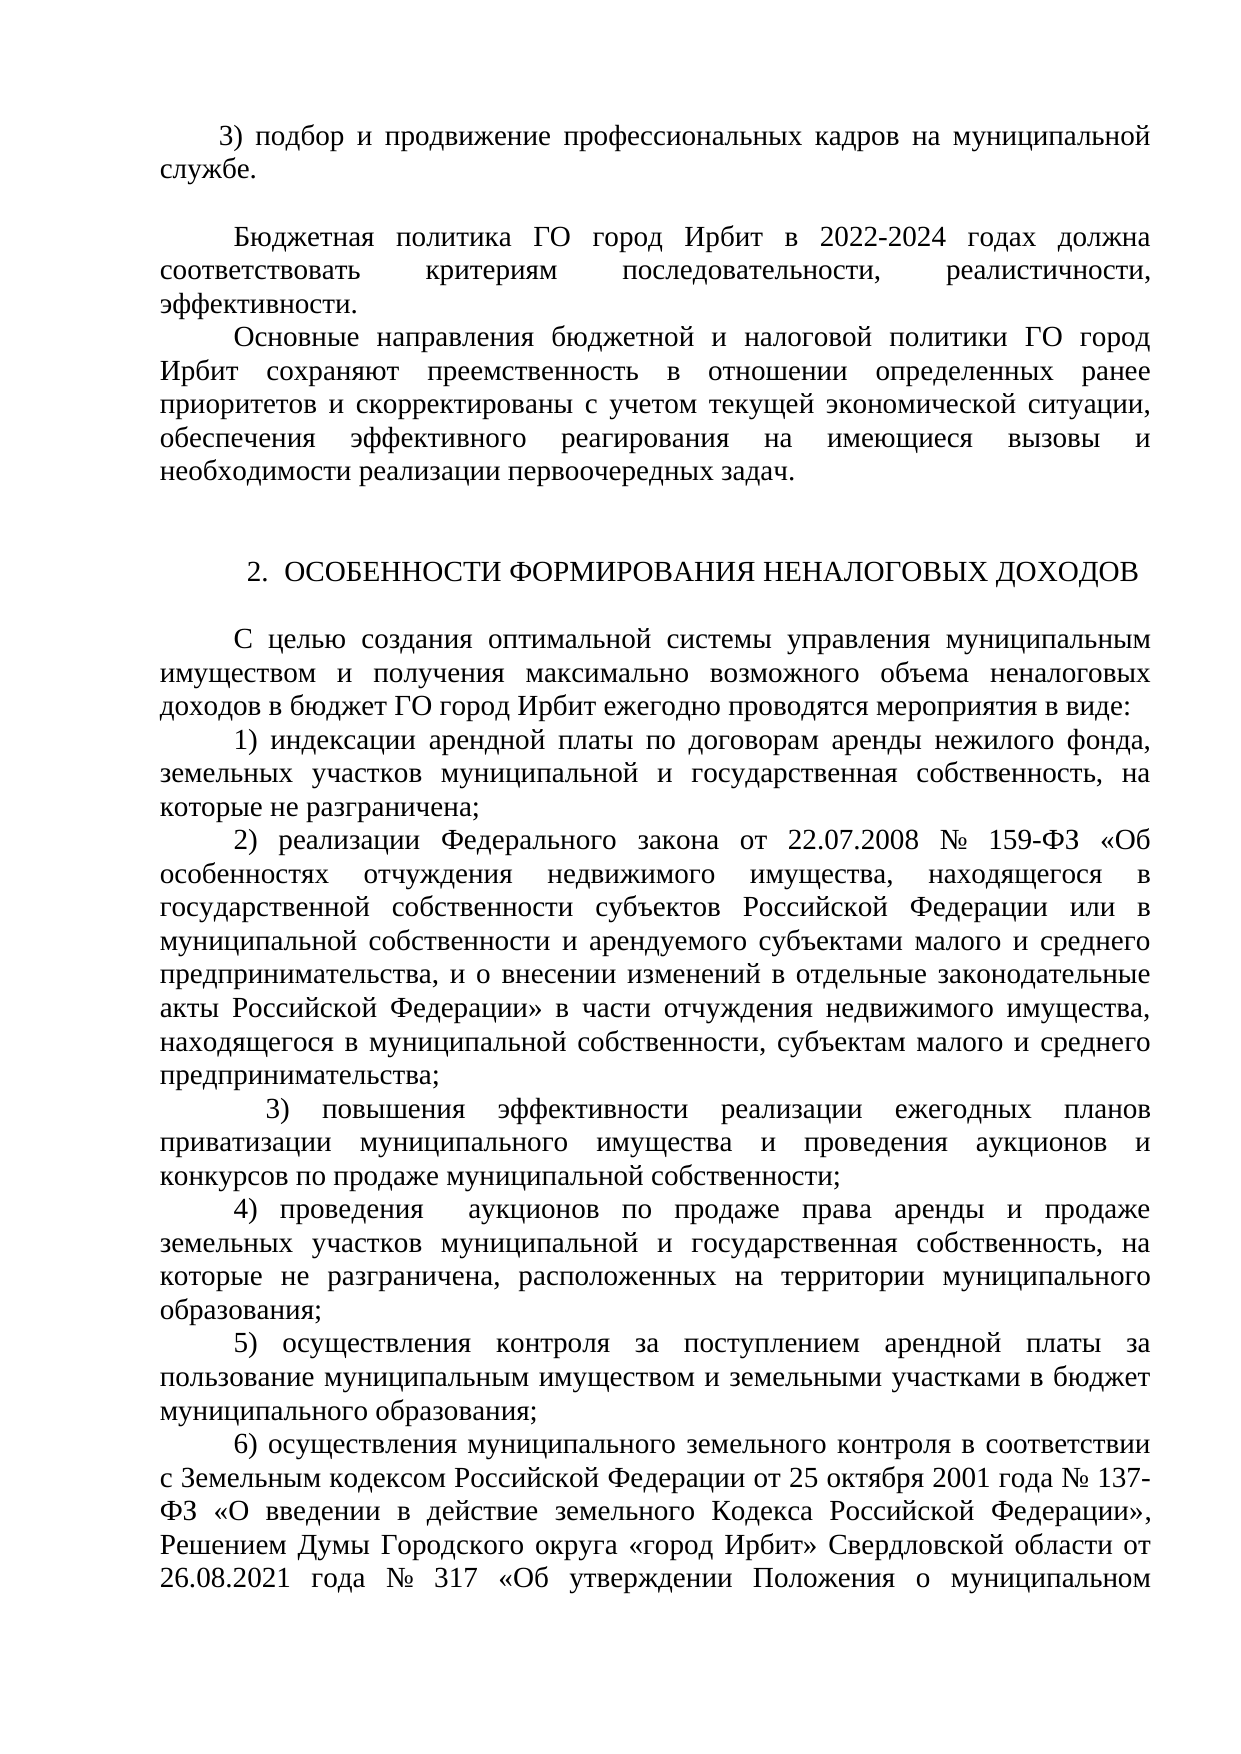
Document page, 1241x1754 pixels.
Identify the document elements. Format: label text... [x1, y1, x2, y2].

text 3) подбор и продвижение профессиональных кадров на муниципальной службе. [159, 118, 1152, 185]
list ОСОБЕННОСТИ ФОРМИРОВАНИЯ НЕНАЛОГОВЫХ ДОХОДОВ [234, 554, 1152, 588]
text 4) проведения аукционов по продаже права аренды и продаже земельных участков муниципальной и государственная собственность, на которые не разграничена, расположенных на территории муниципального образования; [159, 1191, 1152, 1326]
text 5) осуществления контроля за поступлением арендной платы за пользование муниципальным имуществом и земельными участками в бюджет муниципального образования; [159, 1326, 1152, 1426]
text 1) индексации арендной платы по договорам аренды нежилого фонда, земельных участков муниципальной и государственная собственность, на которые не разграничена; [159, 722, 1152, 822]
text Бюджетная политика ГО город Ирбит в 2022-2024 годах должна соответствовать критериям последовательности, реалистичности, эффективности. [159, 219, 1152, 319]
text С целью создания оптимальной системы управления муниципальным имуществом и получения максимально возможного объема неналоговых доходов в бюджет ГО город Ирбит ежегодно проводятся мероприятия в виде: [159, 621, 1152, 722]
text Основные направления бюджетной и налоговой политики ГО город Ирбит сохраняют преемственность в отношении определенных ранее приоритетов и скорректированы с учетом текущей экономической ситуации, обеспечения эффективного реагирования на имеющиеся вызовы и необходимости реализации первоочередных задач. [159, 319, 1152, 487]
text 2) реализации Федерального закона от 22.07.2008 № 159-ФЗ «Об особенностях отчуждения недвижимого имущества, находящегося в государственной собственности субъектов Российской Федерации или в муниципальной собственности и арендуемого субъектами малого и среднего предпринимательства, и о внесении изменений в отдельные законодательные акты Российской Федерации» в части отчуждения недвижимого имущества, находящегося в муниципальной собственности, субъектам малого и среднего предпринимательства; [159, 822, 1152, 1091]
text 3) повышения эффективности реализации ежегодных планов приватизации муниципального имущества и проведения аукционов и конкурсов по продаже муниципальной собственности; [159, 1091, 1152, 1191]
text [159, 1426, 1152, 1594]
